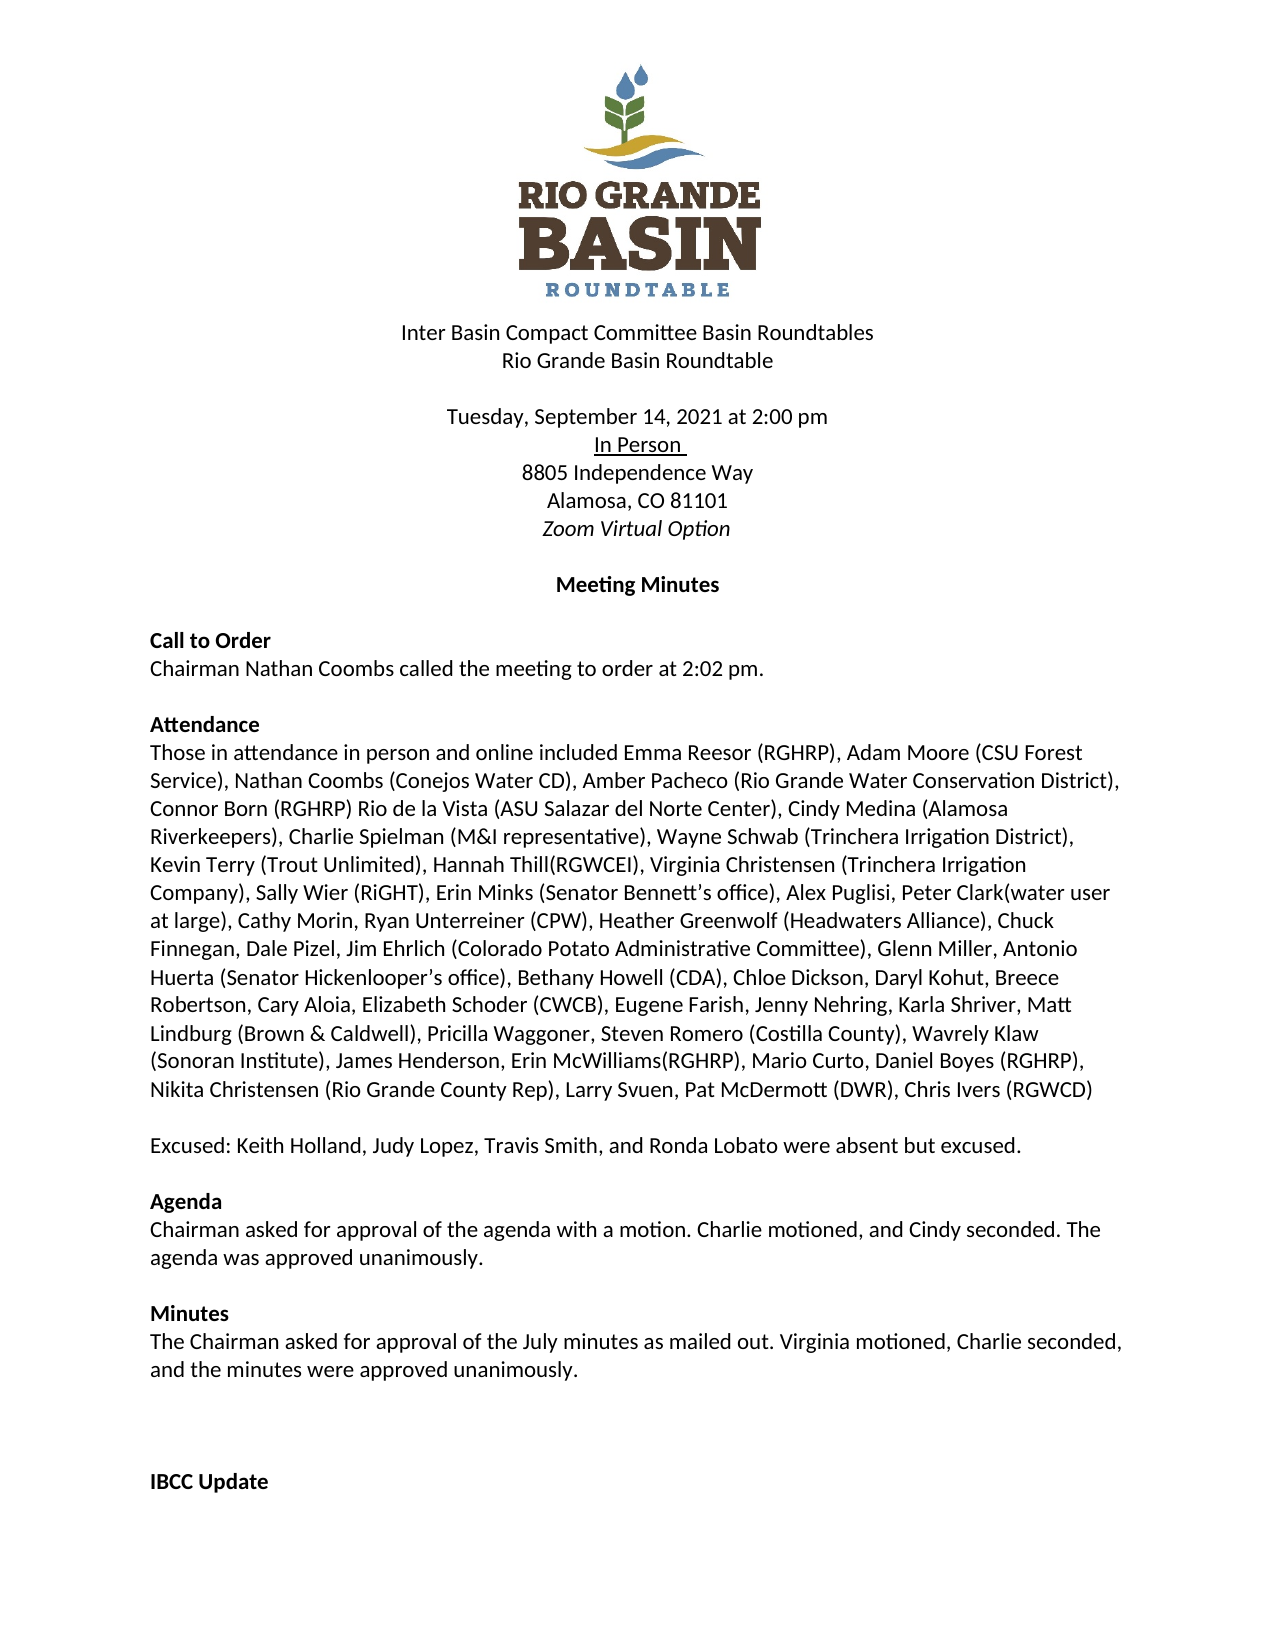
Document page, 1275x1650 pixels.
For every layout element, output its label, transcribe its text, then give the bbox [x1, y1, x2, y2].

text Chairman Nathan Coombs called the meeting to order at 2:02 pm. [150, 654, 1125, 682]
text Minutes [150, 1299, 1125, 1327]
text IBCC Update [150, 1467, 1125, 1495]
text 8805 Independence Way [150, 458, 1125, 486]
text Agenda [150, 1187, 1125, 1215]
text Chairman asked for approval of the agenda with a motion. Charlie motioned, and Cindy seconded. The agenda was approved unanimously. [150, 1215, 1125, 1271]
text Zoom Virtual Option [150, 514, 1125, 542]
picture [472, 51, 803, 318]
text The Chairman asked for approval of the July minutes as mailed out. Virginia motioned, Charlie seconded, and the minutes were approved unanimously. [150, 1327, 1125, 1383]
text Alamosa, CO 81101 [150, 486, 1125, 514]
text Rio Grande Basin Roundtable [150, 346, 1125, 374]
text Inter Basin Compact Committee Basin Roundtables [150, 318, 1125, 346]
text Those in attendance in person and online included Emma Reesor (RGHRP), Adam Moore (CSU Forest Service), Nathan Coombs (Conejos Water CD), Amber Pacheco (Rio Grande Water Conservation District), Connor Born (RGHRP) Rio de la Vista (ASU Salazar del Norte Center), Cindy Medina (Alamosa Riverkeepers), Charlie Spielman (M&I representative), Wayne Schwab (Trinchera Irrigation District), Kevin Terry (Trout Unlimited), Hannah Thill(RGWCEI), Virginia Christensen (Trinchera Irrigation Company), Sally Wier (RiGHT), Erin Minks (Senator Bennett’s office), Alex Puglisi, Peter Clark(water user at large), Cathy Morin, Ryan Unterreiner (CPW), Heather Greenwolf (Headwaters Alliance), Chuck Finnegan, Dale Pizel, Jim Ehrlich (Colorado Potato Administrative Committee), Glenn Miller, Antonio Huerta (Senator Hickenlooper’s office), Bethany Howell (CDA), Chloe Dickson, Daryl Kohut, Breece Robertson, Cary Aloia, Elizabeth Schoder (CWCB), Eugene Farish, Jenny Nehring, Karla Shriver, Matt Lindburg (Brown & Caldwell), Pricilla Waggoner, Steven Romero (Costilla County), Wavrely Klaw (Sonoran Institute), James Henderson, Erin McWilliams(RGHRP), Mario Curto, Daniel Boyes (RGHRP), Nikita Christensen (Rio Grande County Rep), Larry Svuen, Pat McDermott (DWR), Chris Ivers (RGWCD) [150, 738, 1125, 1103]
text Attendance [150, 710, 1125, 738]
text Excused: Keith Holland, Judy Lopez, Travis Smith, and Ronda Lobato were absent but excused. [150, 1131, 1125, 1159]
text Meeting Minutes [150, 570, 1125, 598]
text Call to Order [150, 626, 1125, 654]
text Tuesday, September 14, 2021 at 2:00 pm [150, 402, 1125, 430]
text In Person [150, 430, 1125, 458]
